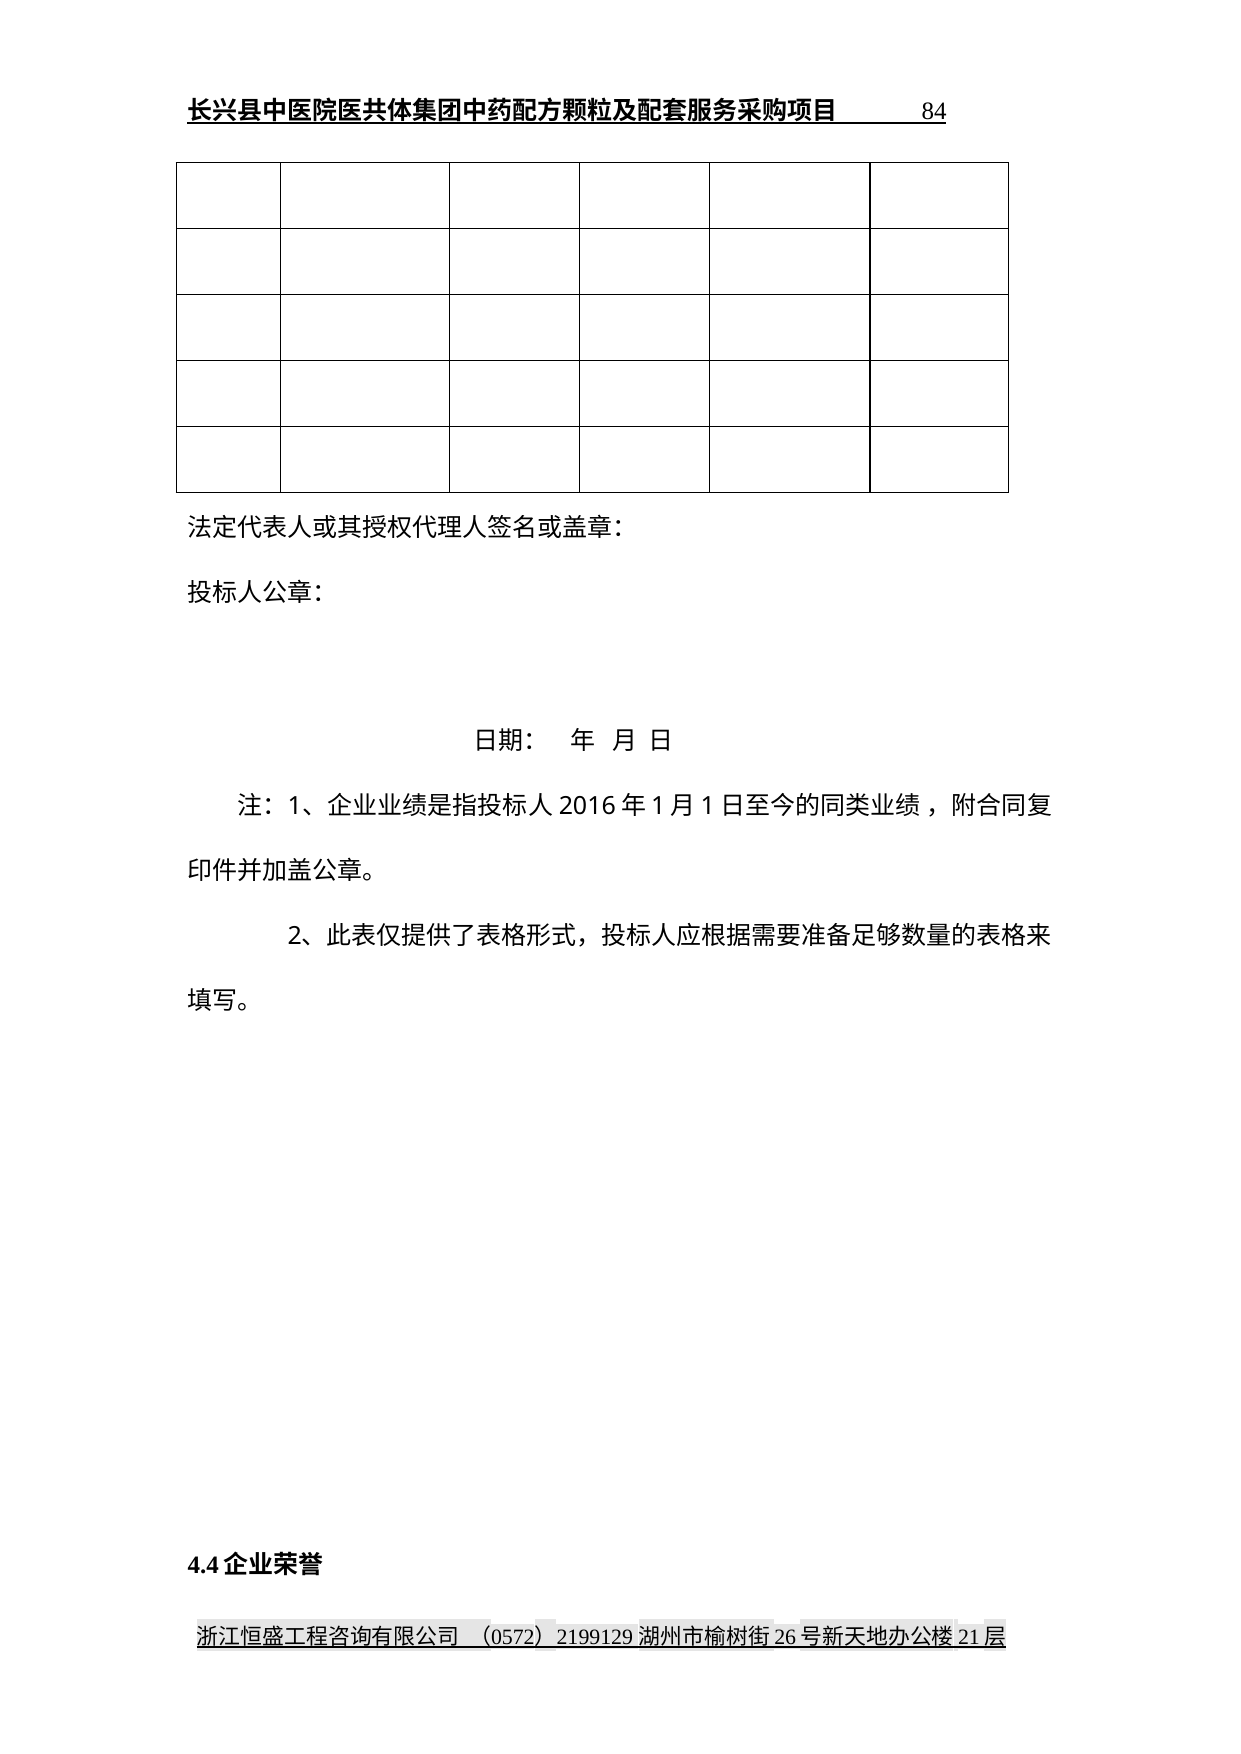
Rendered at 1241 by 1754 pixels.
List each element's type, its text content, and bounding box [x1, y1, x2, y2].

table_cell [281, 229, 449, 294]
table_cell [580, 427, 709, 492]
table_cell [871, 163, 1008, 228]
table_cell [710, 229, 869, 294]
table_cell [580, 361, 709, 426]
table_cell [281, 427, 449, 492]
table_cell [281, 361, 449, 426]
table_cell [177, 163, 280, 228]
text 4.4企业荣誉 [187, 1544, 1053, 1581]
text 法定代表人或其授权代理人签名或盖章： [187, 493, 1053, 558]
text 注：1、企业业绩是指投标人2016年1月1日至今的同类业绩 ，附合同复印件并加盖公章。 [187, 771, 1053, 901]
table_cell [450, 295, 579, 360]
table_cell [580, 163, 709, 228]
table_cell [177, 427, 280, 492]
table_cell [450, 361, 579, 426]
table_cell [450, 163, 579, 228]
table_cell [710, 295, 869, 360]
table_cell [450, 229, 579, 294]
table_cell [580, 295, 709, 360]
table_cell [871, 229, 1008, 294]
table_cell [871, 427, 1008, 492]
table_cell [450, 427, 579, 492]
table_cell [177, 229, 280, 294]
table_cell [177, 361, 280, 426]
text 日期： 年 月 日 [187, 706, 1053, 771]
text 投标人公章： [187, 558, 1053, 623]
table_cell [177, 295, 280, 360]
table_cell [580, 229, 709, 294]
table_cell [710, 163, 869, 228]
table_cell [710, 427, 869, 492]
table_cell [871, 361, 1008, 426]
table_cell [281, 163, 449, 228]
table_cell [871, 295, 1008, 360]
text 2、此表仅提供了表格形式，投标人应根据需要准备足够数量的表格来填写。 [187, 901, 1053, 1031]
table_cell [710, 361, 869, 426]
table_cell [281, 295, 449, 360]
